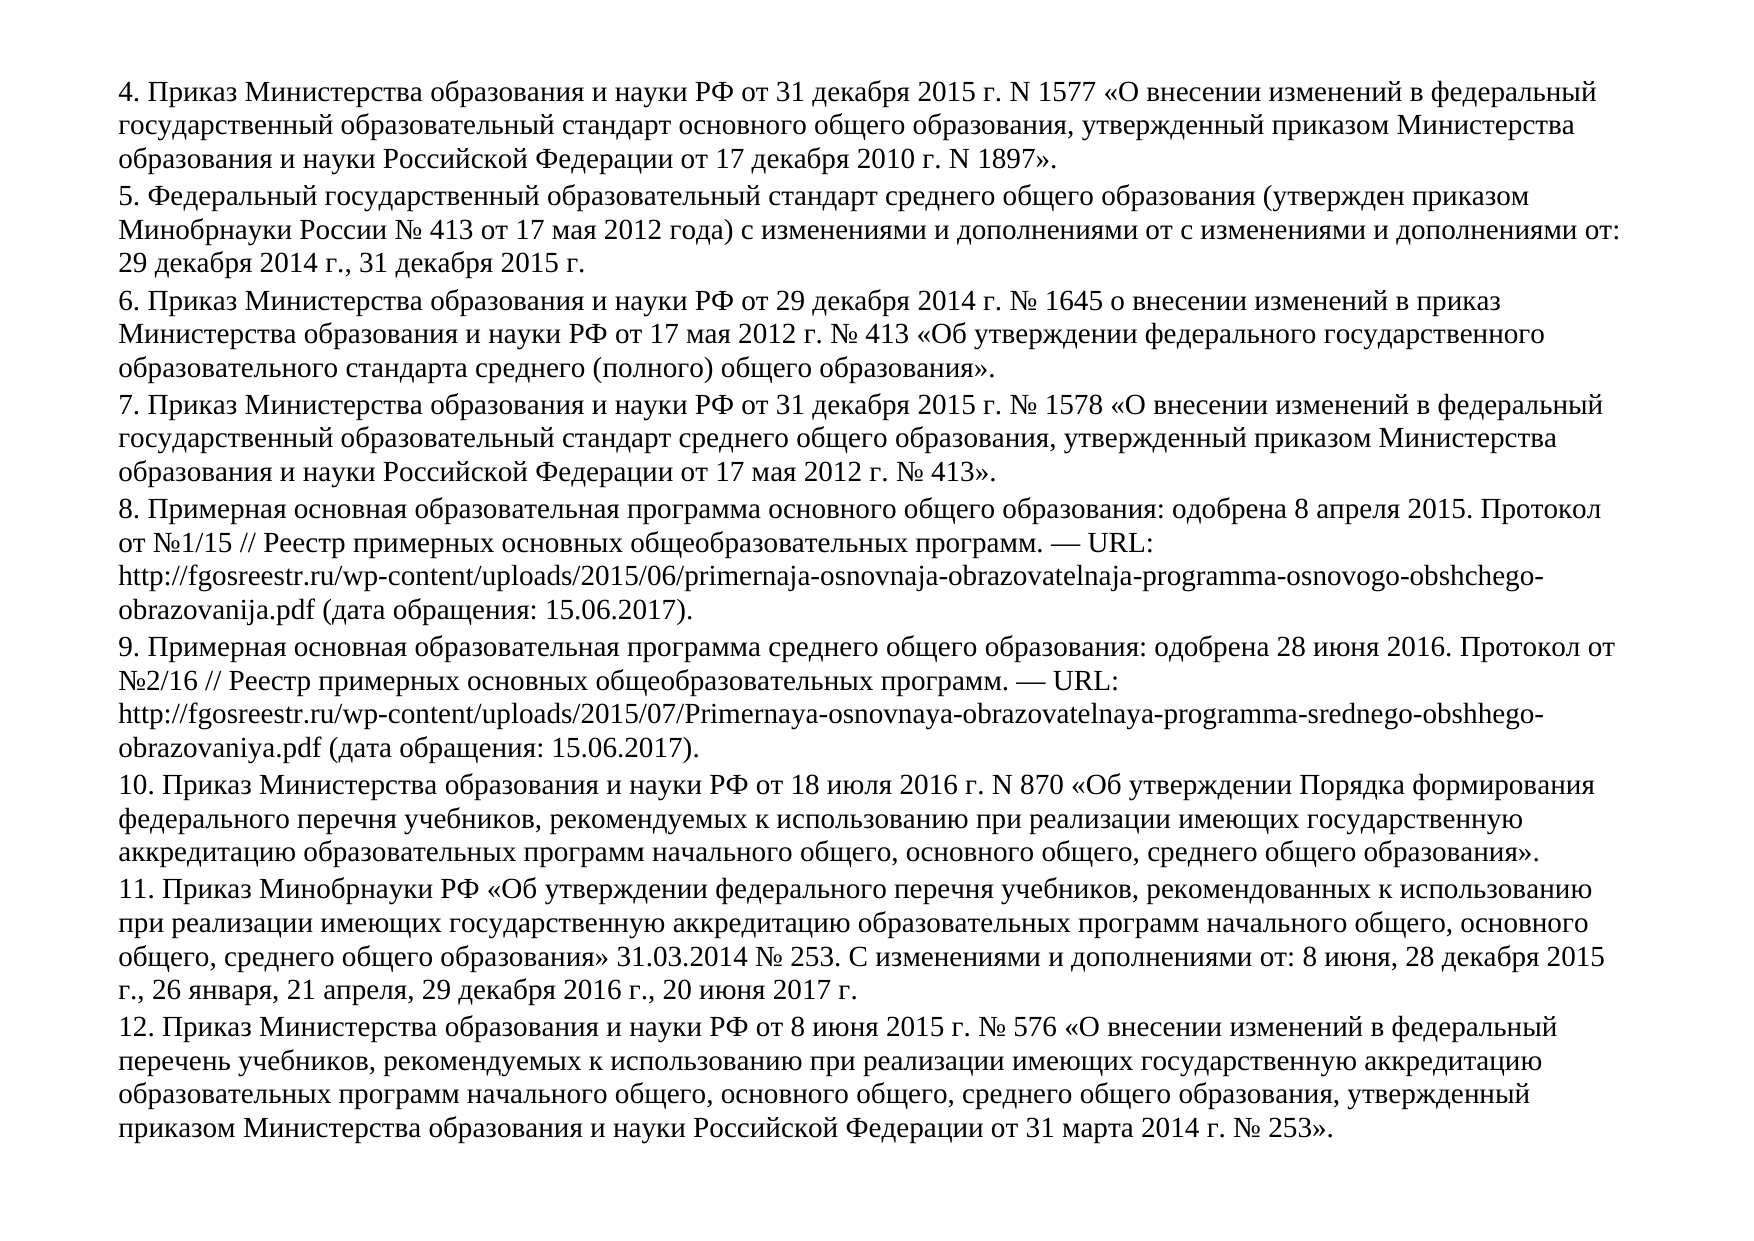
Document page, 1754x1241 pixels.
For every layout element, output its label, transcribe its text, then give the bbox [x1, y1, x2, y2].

text 5. Федеральный государственный образовательный стандарт среднего общего образования (утвержден приказом Минобрнауки России № 413 от 17 мая 2012 года) с изменениями и дополнениями от с изменениями и дополнениями от: 29 декабря 2014 г., 31 декабря 2015 г. [118, 178, 1636, 279]
text 4. Приказ Министерства образования и науки РФ от 31 декабря 2015 г. N 1577 «О внесении изменений в федеральный государственный образовательный стандарт основного общего образования, утвержденный приказом Министерства образования и науки Российской Федерации от 17 декабря 2010 г. N 1897». [118, 74, 1636, 174]
text 8. Примерная основная образовательная программа основного общего образования: одобрена 8 апреля 2015. Протокол от №1/15 // Реестр примерных основных общеобразовательных программ. — URL: http://fgosreestr.ru/wp-content/uploads/2015/06/primernaja-osnovnaja-obrazovatelnaja-programma-osnovogo-obshchego-obrazovanija.pdf (дата обращения: 15.06.2017). [118, 491, 1636, 626]
text 10. Приказ Министерства образования и науки РФ от 18 июля 2016 г. N 870 «Об утверждении Порядка формирования федерального перечня учебников, рекомендуемых к использованию при реализации имеющих государственную аккредитацию образовательных программ начального общего, основного общего, среднего общего образования». [118, 767, 1636, 868]
text 7. Приказ Министерства образования и науки РФ от 31 декабря 2015 г. № 1578 «О внесении изменений в федеральный государственный образовательный стандарт среднего общего образования, утвержденный приказом Министерства образования и науки Российской Федерации от 17 мая 2012 г. № 413». [118, 387, 1636, 488]
text 11. Приказ Минобрнауки РФ «Об утверждении федерального перечня учебников, рекомендованных к использованию при реализации имеющих государственную аккредитацию образовательных программ начального общего, основного общего, среднего общего образования» 31.03.2014 № 253. С изменениями и дополнениями от: 8 июня, 28 декабря 2015 г., 26 января, 21 апреля, 29 декабря 2016 г., 20 июня 2017 г. [118, 872, 1636, 1006]
text 9. Примерная основная образовательная программа среднего общего образования: одобрена 28 июня 2016. Протокол от №2/16 // Реестр примерных основных общеобразовательных программ. — URL: http://fgosreestr.ru/wp-content/uploads/2015/07/Primernaya-osnovnaya-obrazovatelnaya-programma-srednego-obshhego-obrazovaniya.pdf (дата обращения: 15.06.2017). [118, 629, 1636, 763]
text 12. Приказ Министерства образования и науки РФ от 8 июня 2015 г. № 576 «О внесении изменений в федеральный перечень учебников, рекомендуемых к использованию при реализации имеющих государственную аккредитацию образовательных программ начального общего, основного общего, среднего общего образования, утвержденный приказом Министерства образования и науки Российской Федерации от 31 марта 2014 г. № 253». [118, 1009, 1636, 1144]
text 6. Приказ Министерства образования и науки РФ от 29 декабря 2014 г. № 1645 о внесении изменений в приказ Министерства образования и науки РФ от 17 мая 2012 г. № 413 «Об утверждении федерального государственного образовательного стандарта среднего (полного) общего образования». [118, 283, 1636, 383]
